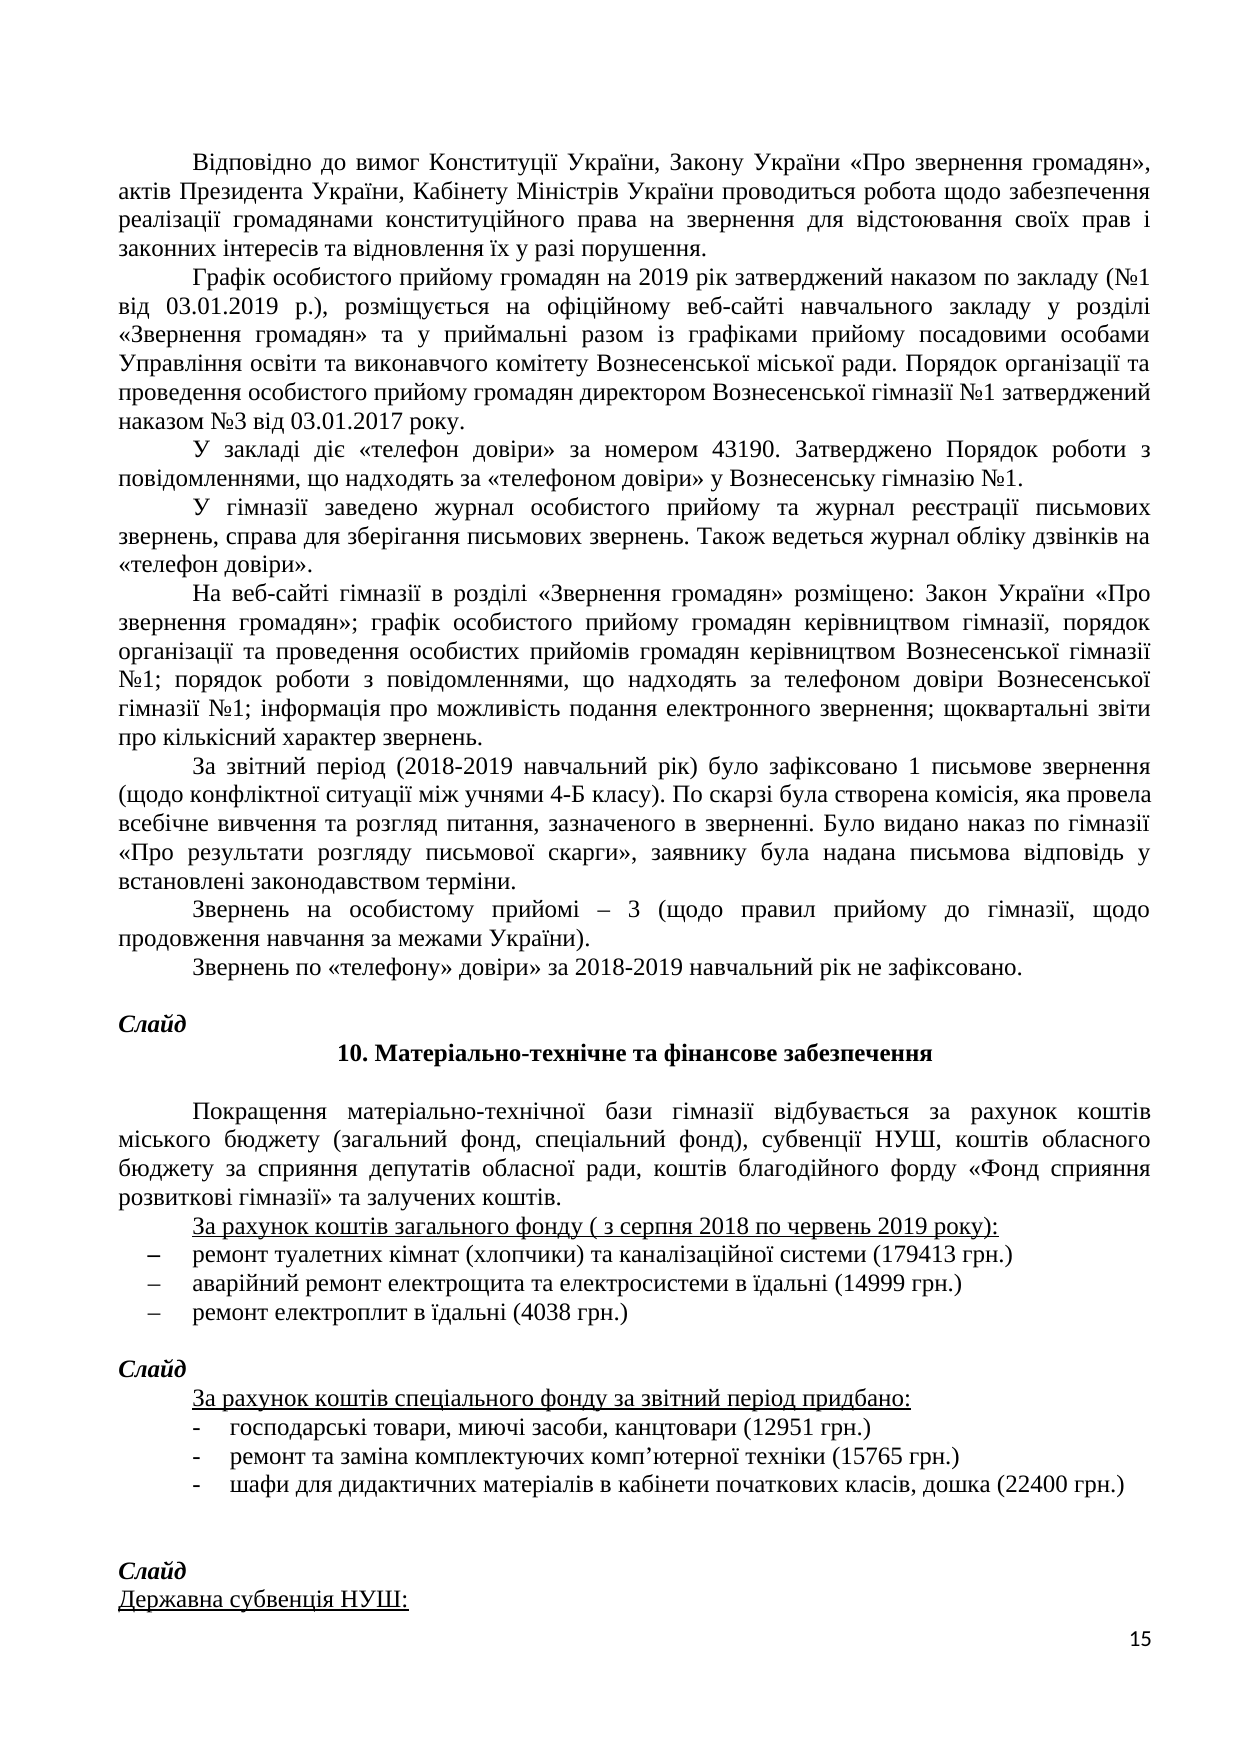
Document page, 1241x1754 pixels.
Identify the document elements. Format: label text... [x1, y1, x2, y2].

text Звернень по «телефону» довіри» за 2018-2019 навчальний рік не зафіксовано. [118, 952, 1152, 981]
text Відповідно до вимог Конституції України, Закону України «Про звернення громадян», актів Президента України, Кабінету Міністрів України проводиться робота щодо забезпечення реалізації громадянами конституційного права на звернення для відстоювання своїх прав і законних інтересів та відновлення їх у разі порушення. [118, 147, 1152, 262]
text Покращення матеріально-технічної бази гімназії відбувається за рахунок коштів міського бюджету (загальний фонд, спеціальний фонд), субвенції НУШ, коштів обласного бюджету за сприяння депутатів обласної ради, коштів благодійного форду «Фонд сприяння розвиткові гімназії» та залучених коштів. [118, 1096, 1152, 1211]
text Графік особистого прийому громадян на 2019 рік затверджений наказом по закладу (№1 від 03.01.2019 р.), розміщується на офіційному веб-сайті навчального закладу у розділі «Звернення громадян» та у приймальні разом із графіками прийому посадовими особами Управління освіти та виконавчого комітету Вознесенської міської ради. Порядок організації та проведення особистого прийому громадян директором Вознесенської гімназії №1 затверджений наказом №3 від 03.01.2017 року. [118, 262, 1152, 434]
list ремонт туалетних кімнат (хлопчики) та каналізаційної системи (179413 грн.) [148, 1239, 1152, 1268]
list шафи для дидактичних матеріалів в кабінети початкових класів, дошка (22400 грн.) [192, 1469, 1152, 1498]
text 10. Матеріально-технічне та фінансове забезпечення [118, 1038, 1152, 1067]
list аварійний ремонт електрощита та електросистеми в їдальні (14999 грн.) [148, 1268, 1152, 1297]
text Державна субвенція НУШ: [118, 1584, 1152, 1613]
text За звітний період (2018-2019 навчальний рік) було зафіксовано 1 письмове звернення (щодо конфліктної ситуації між учнями 4-Б класу). По скарзі була створена комісія, яка провела всебічне вивчення та розгляд питання, зазначеного в зверненні. Було видано наказ по гімназії «Про результати розгляду письмової скарги», заявнику була надана письмова відповідь у встановлені законодавством терміни. [118, 751, 1152, 894]
text За рахунок коштів загального фонду ( з серпня 2018 по червень 2019 року): [118, 1211, 1152, 1239]
list ремонт та заміна комплектуючих комп’ютерної техніки (15765 грн.) [192, 1441, 1152, 1469]
text Слайд [118, 1009, 1152, 1038]
text Звернень на особистому прийомі – 3 (щодо правил прийому до гімназії, щодо продовження навчання за межами України). [118, 894, 1152, 952]
text Слайд [118, 1556, 1152, 1584]
text Слайд [118, 1354, 1152, 1383]
text У гімназії заведено журнал особистого прийому та журнал реєстрації письмових звернень, справа для зберігання письмових звернень. Також ведеться журнал обліку дзвінків на «телефон довіри». [118, 492, 1152, 578]
text За рахунок коштів спеціального фонду за звітний період придбано: [118, 1383, 1152, 1412]
text На веб-сайті гімназії в розділі «Звернення громадян» розміщено: Закон України «Про звернення громадян»; графік особистого прийому громадян керівництвом гімназії, порядок організації та проведення особистих прийомів громадян керівництвом Вознесенської гімназії №1; порядок роботи з повідомленнями, що надходять за телефоном довіри Вознесенської гімназії №1; інформація про можливість подання електронного звернення; щоквартальні звіти про кількісний характер звернень. [118, 578, 1152, 751]
list ремонт електроплит в їдальні (4038 грн.) [148, 1297, 1152, 1326]
list господарські товари, миючі засоби, канцтовари (12951 грн.) [192, 1412, 1152, 1441]
text У закладі діє «телефон довіри» за номером 43190. Затверджено Порядок роботи з повідомленнями, що надходять за «телефоном довіри» у Вознесенську гімназію №1. [118, 434, 1152, 492]
